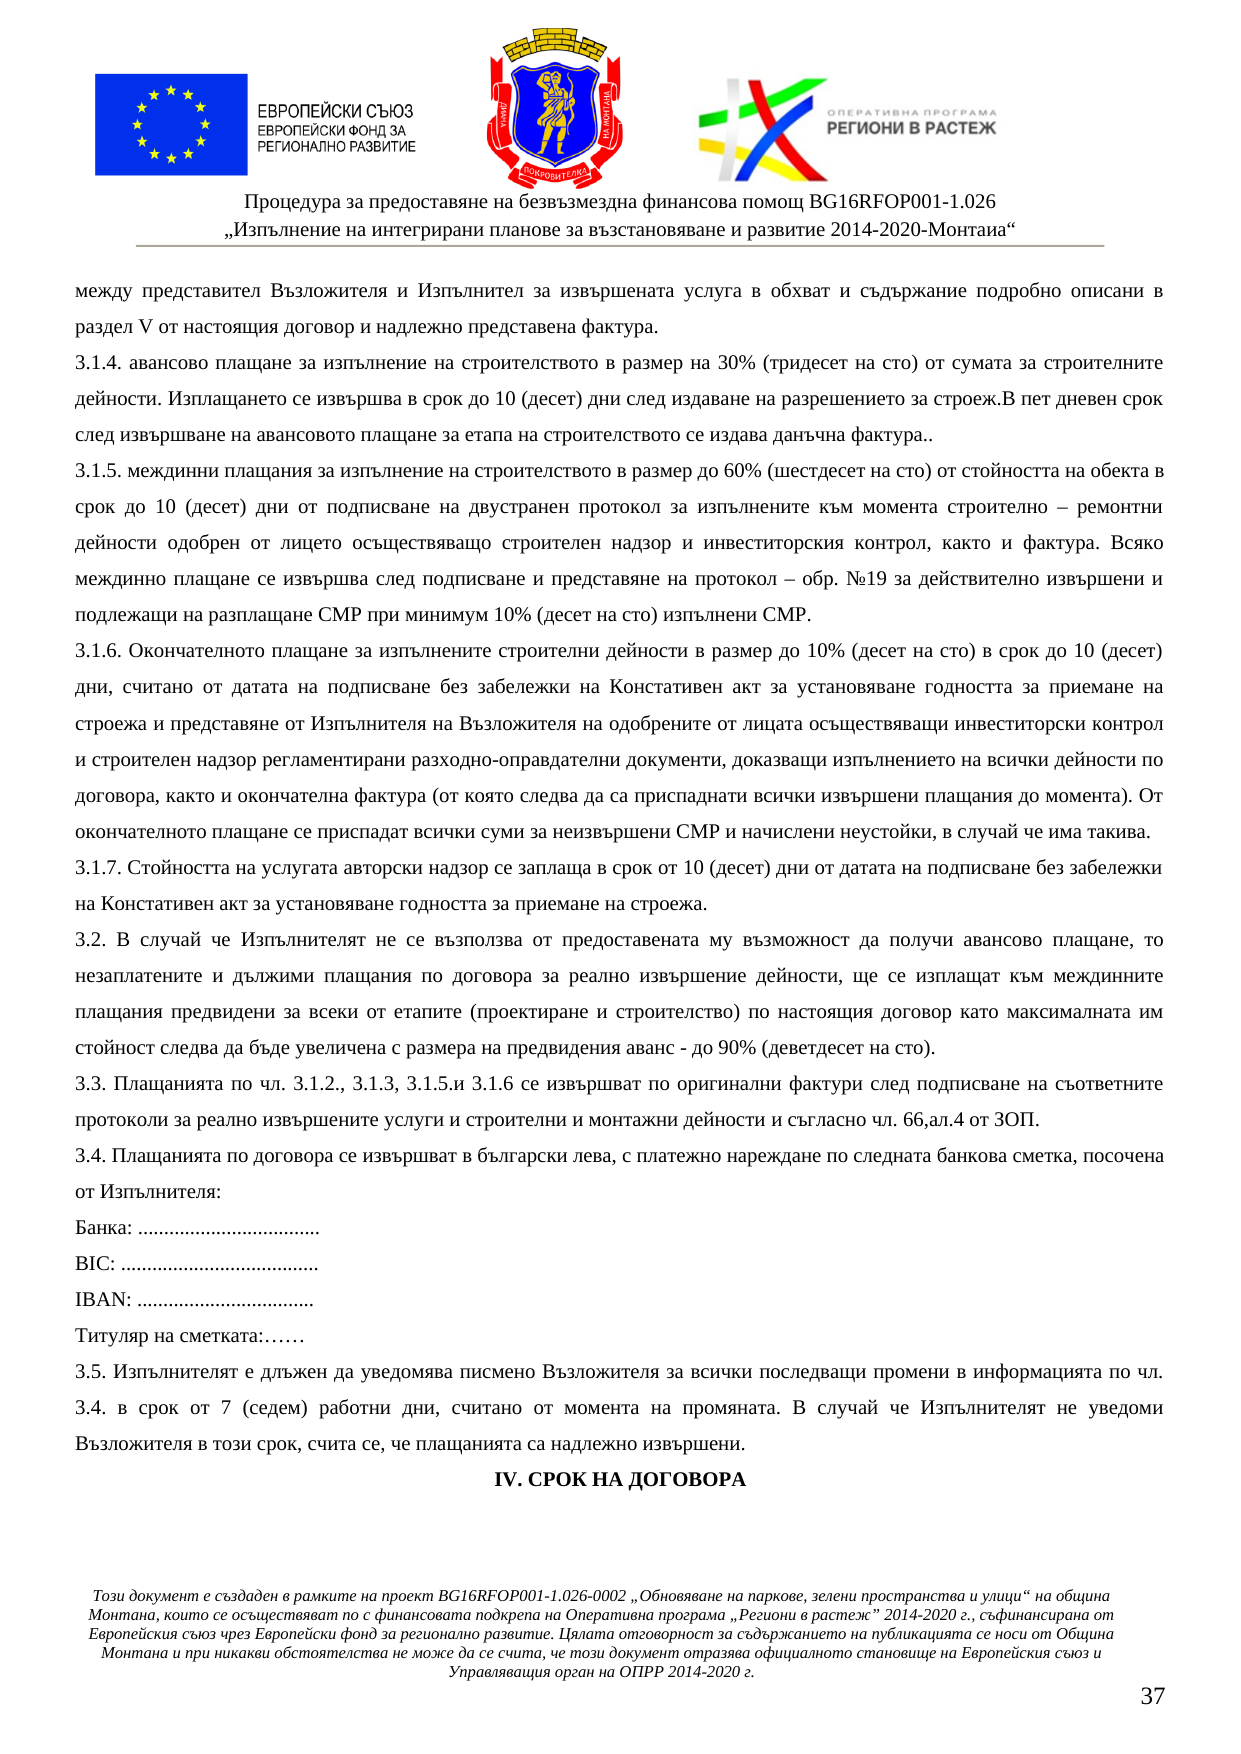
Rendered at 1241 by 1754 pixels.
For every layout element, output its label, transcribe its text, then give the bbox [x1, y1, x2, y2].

text 3.5. Изпълнителят е длъжен да уведомява писмено Възложителя за всички последващи промени в информацията по чл. 3.4. в срок от 7 (седем) работни дни, считано от момента на промяната. В случай че Изпълнителят не уведоми Възложителя в този срок, счита се, че плащанията са надлежно извършени. [75, 1359, 1165, 1455]
text 3.4. Плащанията по договора се извършват в български лева, с платежно нареждане по следната банкова сметка, посочена от Изпълнителя: [75, 1143, 1165, 1203]
picture [683, 70, 1019, 189]
text Титуляр на сметката:…… [75, 1323, 1165, 1347]
picture [486, 28, 623, 189]
picture [80, 62, 444, 189]
text 3.2. В случай че Изпълнителят не се възползва от предоставената му възможност да получи авансово плащане, то незаплатените и дължими плащания по договора за реално извършение дейности, ще се изплащат към междинните плащания предвидени за всеки от етапите (проектиране и строителство) по настоящия договор като максималната им стойност следва да бъде увеличена с размера на предвидения аванс - до 90% (деветдесет на сто). [75, 927, 1165, 1059]
text BIC: ...................................... [75, 1251, 1165, 1275]
text Банка: ................................... [75, 1215, 1165, 1239]
text IBAN: .................................. [75, 1287, 1165, 1311]
text 3.1.5. междинни плащания за изпълнение на строителството в размер до 60% (шестдесет на сто) от стойността на обекта в срок до 10 (десет) дни от подписване на двустранен протокол за изпълнените към момента строително – ремонтни дейности одобрен от лицето осъществяващо строителен надзор и инвеститорския контрол, както и фактура. Всяко междинно плащане се извършва след подписване и представяне на протокол – обр. №19 за действително извършени и подлежащи на разплащане СМР при минимум 10% (десет на сто) изпълнени СМР. [75, 458, 1165, 626]
text 3.1.4. авансово плащане за изпълнение на строителството в размер на 30% (тридесет на сто) от сумата за строителните дейности. Изплащането се извършва в срок до 10 (десет) дни след издаване на разрешението за строеж.В пет дневен срок след извършване на авансовото плащане за етапа на строителството се издава данъчна фактура.. [75, 350, 1165, 446]
text ІV. СРОК НА ДОГОВОРА [75, 1467, 1165, 1491]
text 3.3. Плащанията по чл. 3.1.2., 3.1.3, 3.1.5.и 3.1.6 се извършват по оригинални фактури след подписване на съответните протоколи за реално извършените услуги и строителни и монтажни дейности и съгласно чл. 66,ал.4 от ЗОП. [75, 1071, 1165, 1131]
text 3.1.6. Окончателното плащане за изпълнените строителни дейности в размер до 10% (десет на сто) в срок до 10 (десет) дни, считано от датата на подписване без забележки на Констативен акт за установяване годността за приемане на строежа и представяне от Изпълнителя на Възложителя на одобрените от лицата осъществяващи инвеститорски контрол и строителен надзор регламентирани разходно-оправдателни документи, доказващи изпълнението на всички дейности по договора, както и окончателна фактура (от която следва да са приспаднати всички извършени плащания до момента). От окончателното плащане се приспадат всички суми за неизвършени СМР и начислени неустойки, в случай че има такива. [75, 638, 1165, 843]
text 3.1.7. Стойността на услугата авторски надзор се заплаща в срок от 10 (десет) дни от датата на подписване без забележки на Констативен акт за установяване годността за приемане на строежа. [75, 854, 1165, 915]
